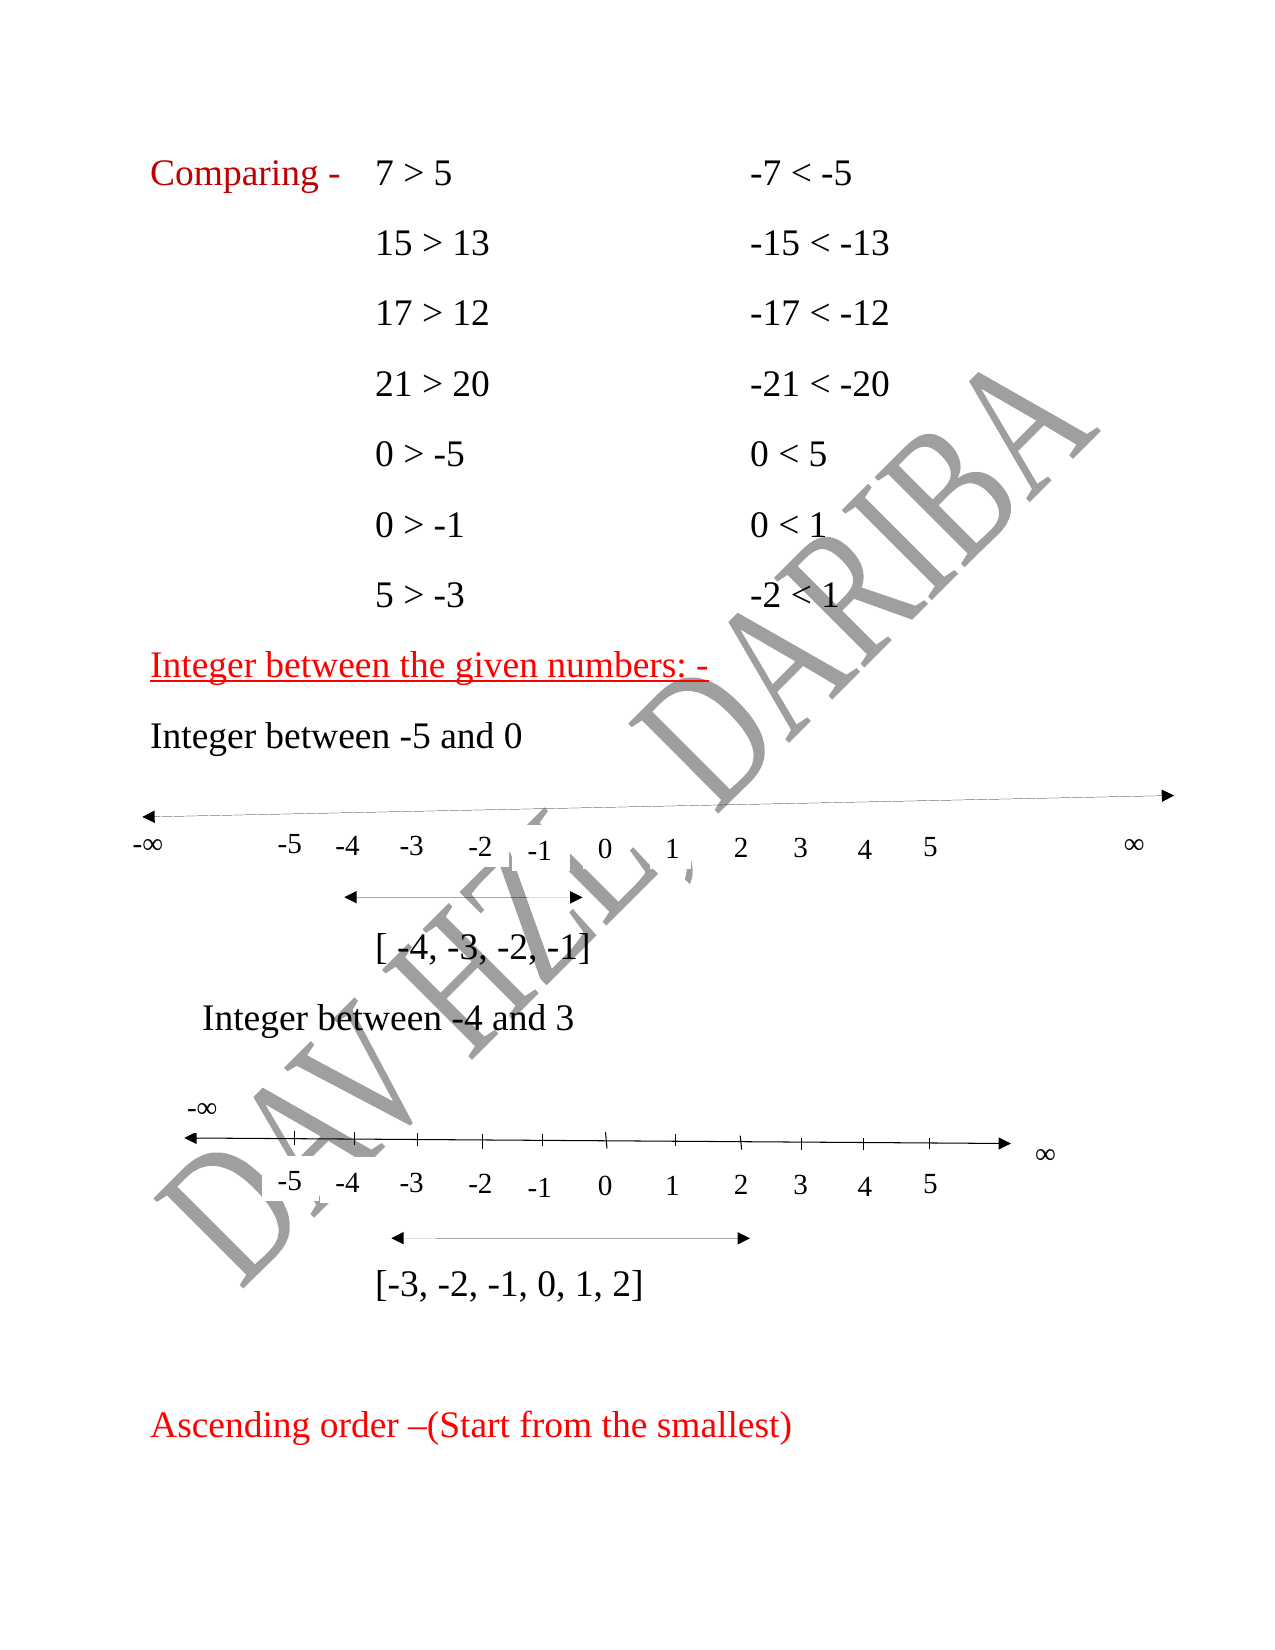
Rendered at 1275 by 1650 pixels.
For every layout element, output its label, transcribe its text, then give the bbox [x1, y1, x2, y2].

text Ascending order –(Start from the smallest) [150, 1402, 1125, 1446]
text [-3, -2, -1, 0, 1, 2] [150, 1262, 1125, 1305]
text 17 > 12 -17 < -12 [150, 291, 1125, 334]
text Integer between -4 and 3 [150, 995, 1125, 1038]
text 15 > 13 -15 < -13 [150, 220, 1125, 263]
text [ -4, -3, -2, -1] [183, 924, 1125, 968]
text Integer between -5 and 0 [150, 713, 1125, 756]
text 21 > 20 -21 < -20 [150, 361, 1125, 404]
text 5 > -3 -2 < 1 [150, 572, 1125, 616]
text 0 > -1 0 < 1 [150, 502, 1125, 545]
text Integer between the given numbers: - [150, 643, 1125, 686]
text Comparing - 7 > 5 -7 < -5 [150, 150, 1125, 193]
text 0 > -5 0 < 5 [150, 432, 1125, 475]
